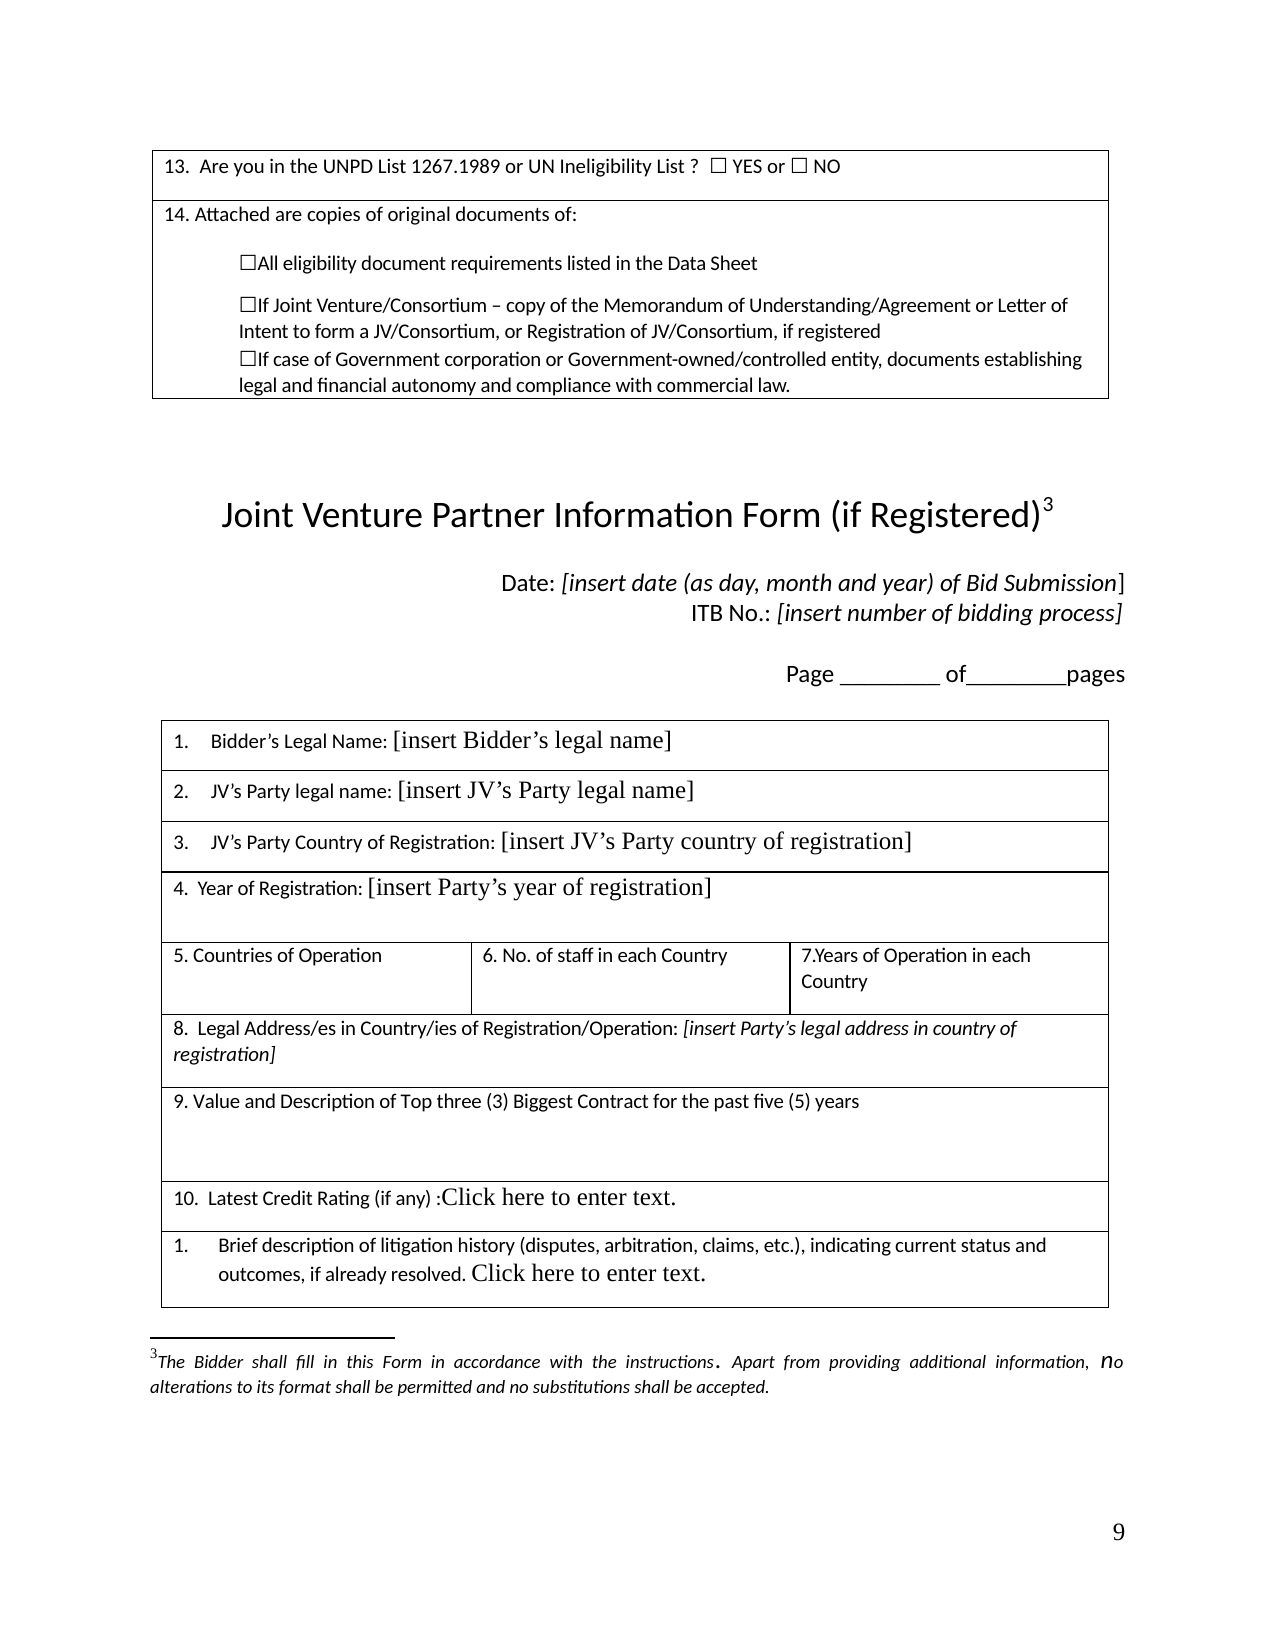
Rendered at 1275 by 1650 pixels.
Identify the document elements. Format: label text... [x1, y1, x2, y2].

table_cell 14. Attached are copies of original documents of: All eligibility document requirements listed in the Data Sheet If Joint Venture/Consortium – copy of the Memorandum of Understanding/Agreement or Letter of Intent to form a JV/Consortium, or Registration of JV/Consortium, if registered If case of Government corporation or Government-owned/controlled entity, documents establishing legal and financial autonomy and compliance with commercial law. [153, 201, 1108, 398]
table_cell 7.Years of Operation in each Country [791, 943, 1108, 1014]
table_cell 5. Countries of Operation [162, 943, 471, 1014]
table_cell 9. Value and Description of Top three (3) Biggest Contract for the past five (5) years [162, 1088, 1108, 1181]
text Page ofpages [150, 658, 1125, 689]
text ITB No.: [insert number of bidding process] [150, 597, 1125, 628]
table_cell Brief description of litigation history (disputes, arbitration, claims, etc.), indicating current status and outcomes, if already resolved. [162, 1232, 1108, 1307]
table_cell 6. No. of staff in each Country [472, 943, 789, 1014]
text Date: [150, 567, 1125, 597]
table_cell 3. JV’s Party Country of Registration: [162, 822, 1108, 871]
table_cell 13. Are you in the UNPD List 1267.1989 or UN Ineligibility List ? YES or NO [153, 151, 1108, 200]
table_cell 8. Legal Address/es in Country/ies of Registration/Operation: [insert Party’s legal address in country of registration] [162, 1015, 1108, 1087]
table_cell 10. Latest Credit Rating (if any) : [162, 1182, 1108, 1231]
text Joint Venture Partner Information Form (if Registered) [150, 491, 1125, 536]
table_cell 4. Year of Registration: [162, 873, 1108, 942]
table_header 1. Bidder’s Legal Name: [162, 721, 1108, 770]
table_cell 2. JV’s Party legal name: [162, 771, 1108, 821]
